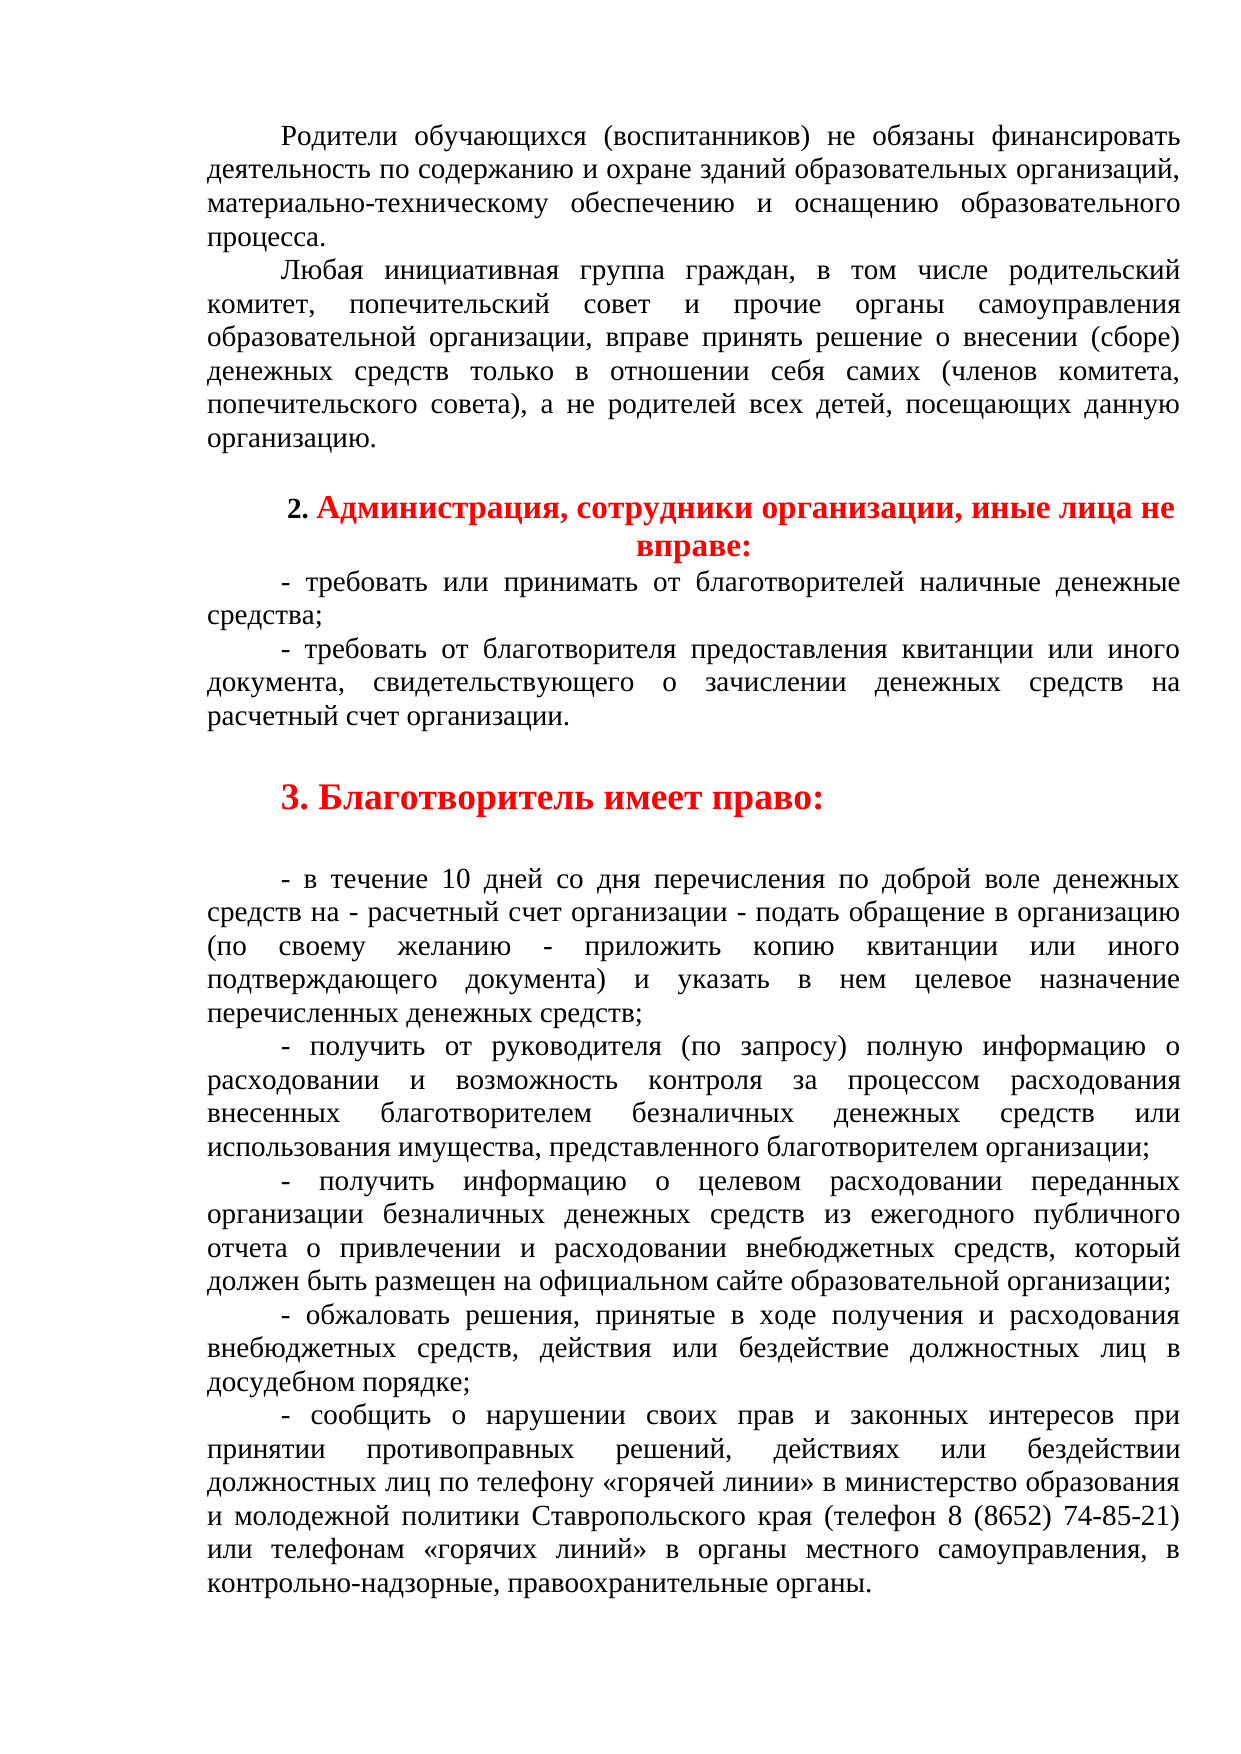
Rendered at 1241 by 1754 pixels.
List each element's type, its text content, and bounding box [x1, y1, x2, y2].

text 3. Благотворитель имеет право: [207, 774, 1181, 818]
text - получить от руководителя (по запросу) полную информацию о расходовании и возможность контроля за процессом расходования внесенных благотворителем безналичных денежных средств или использования имущества, представленного благотворителем организации; [207, 1028, 1181, 1163]
text - обжаловать решения, принятые в ходе получения и расходования внебюджетных средств, действия или бездействие должностных лиц в досудебном порядке; [207, 1297, 1181, 1397]
text - получить информацию о целевом расходовании переданных организации безналичных денежных средств из ежегодного публичного отчета о привлечении и расходовании внебюджетных средств, который должен быть размещен на официальном сайте образовательной организации; [207, 1163, 1181, 1297]
text Любая инициативная группа граждан, в том числе родительский комитет, попечительский совет и прочие органы самоуправления образовательной организации, вправе принять решение о внесении (сборе) денежных средств только в отношении себя самих (членов комитета, попечительского совета), а не родителей всех детей, посещающих данную организацию. [207, 252, 1181, 453]
text - в течение 10 дней со дня перечисления по доброй воле денежных средств на - расчетный счет организации - подать обращение в организацию (по своему желанию - приложить копию квитанции или иного подтверждающего документа) и указать в нем целевое назначение перечисленных денежных средств; [207, 861, 1181, 1028]
text - требовать от благотворителя предоставления квитанции или иного документа, свидетельствующего о зачислении денежных средств на расчетный счет организации. [207, 631, 1181, 731]
text - требовать или принимать от благотворителей наличные денежные средства; [207, 564, 1181, 631]
text - сообщить о нарушении своих прав и законных интересов при принятии противоправных решений, действиях или бездействии должностных лиц по телефону «горячей линии» в министерство образования и молодежной политики Ставропольского края (телефон 8 (8652) 74-85-21) или телефонам «горячих линий» в органы местного самоуправления, в контрольно-надзорные, правоохранительные органы. [207, 1397, 1181, 1599]
text Родители обучающихся (воспитанников) не обязаны финансировать деятельность по содержанию и охране зданий образовательных организаций, материально-техническому обеспечению и оснащению образовательного процесса. [207, 118, 1181, 252]
text 2. Администрация, сотрудники организации, иные лица не вправе: [207, 487, 1181, 564]
